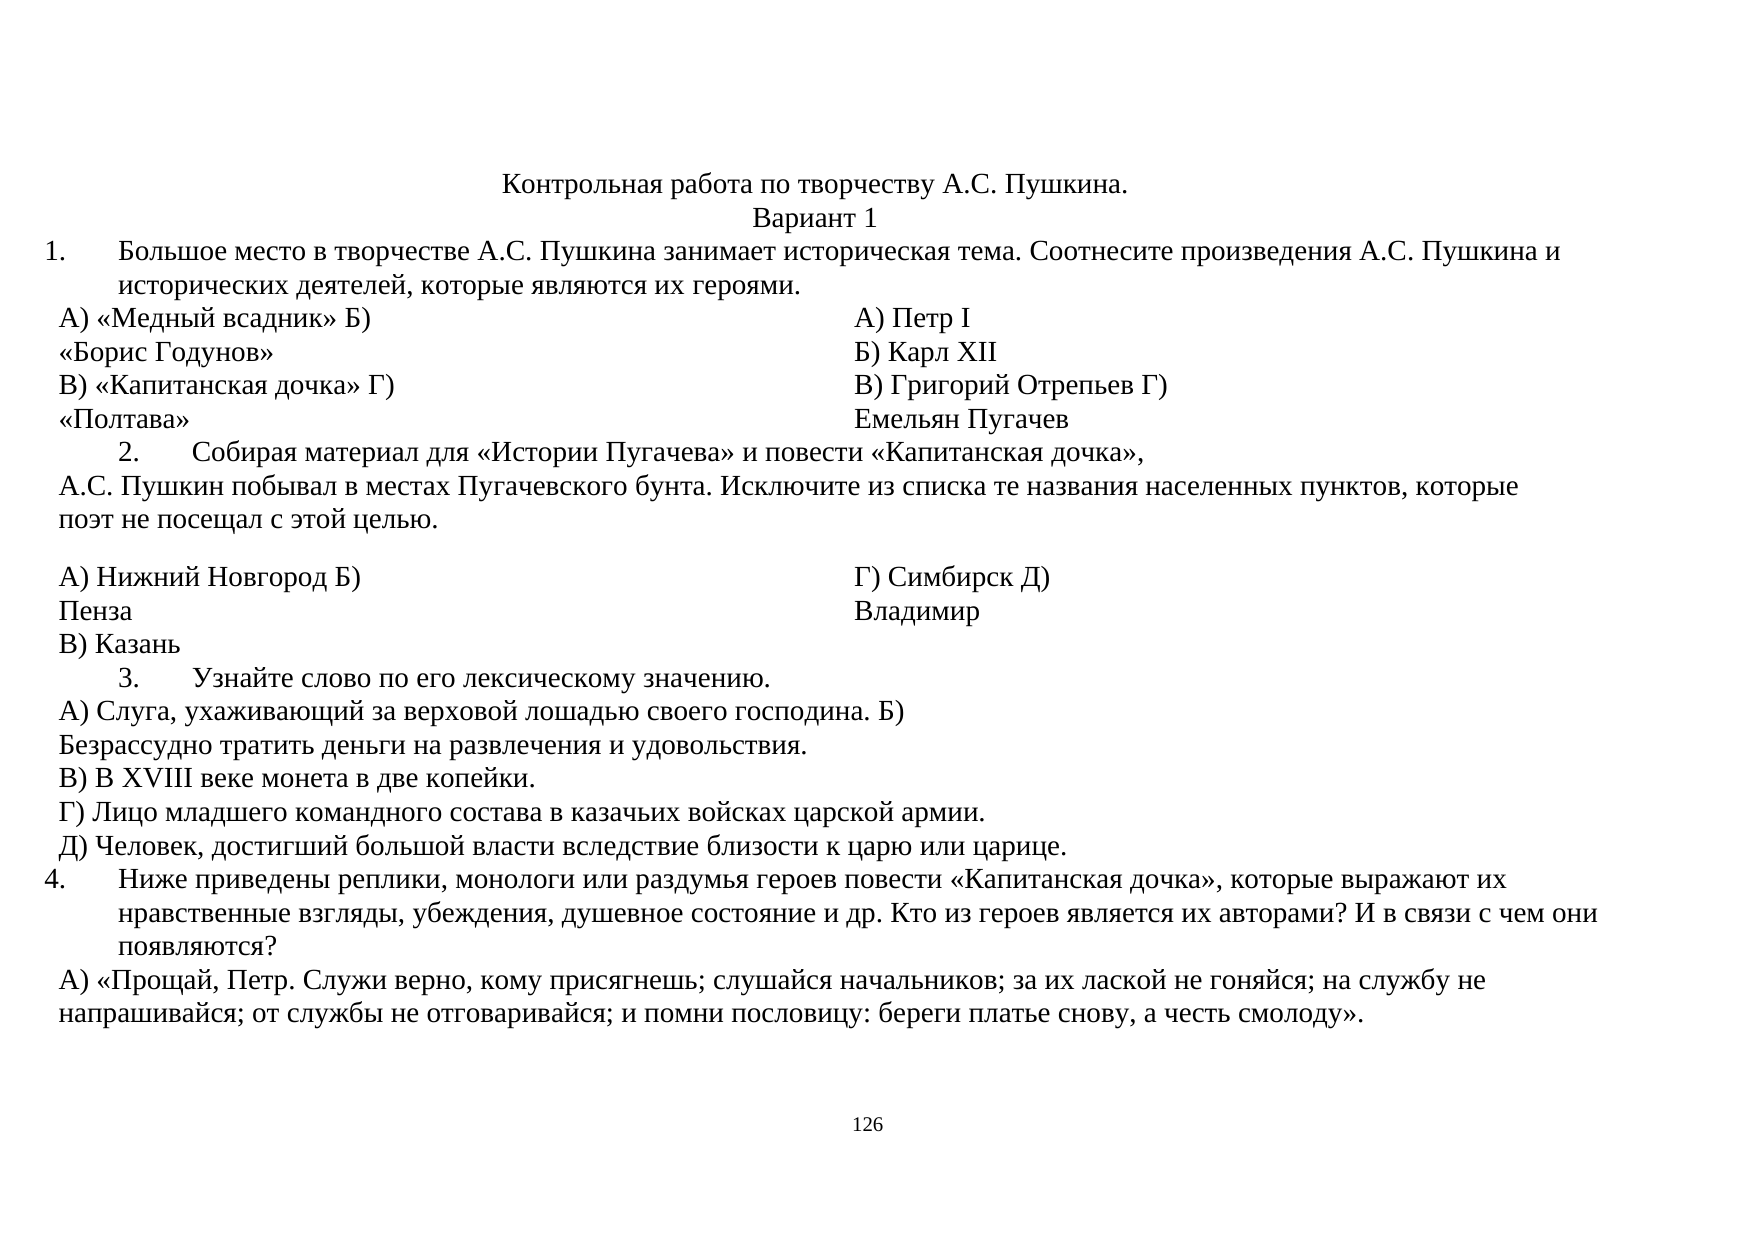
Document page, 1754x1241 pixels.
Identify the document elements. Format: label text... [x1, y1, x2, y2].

text Д) Человек, достигший большой власти вследствие близости к царю или царице. [58, 828, 1689, 861]
text А) «Прощай, Петр. Служи верно, кому присягнешь; слушайся начальников; за их лаской не гоняйся; на службу не напрашивайся; от службы не отговаривайся; и помни пословицу: береги платье снову, а честь смолоду». [58, 962, 1548, 1029]
text Вариант 1 [58, 200, 1572, 233]
text В) Казань [58, 626, 775, 660]
text А) Нижний Новгород Б) Пенза [58, 559, 389, 626]
text В) «Капитанская дочка» Г) «Полтава» [58, 367, 422, 434]
list Собирая материал для «Истории Пугачева» и повести «Капитанская дочка», [118, 434, 1689, 468]
text В) В XVIII веке монета в две копейки. [58, 761, 1689, 794]
list Ниже приведены реплики, монологи или раздумья героев повести «Капитанская дочка», которые выражают их нравственные взгляды, убеждения, душевное состояние и др. Кто из героев является их авторами? И в связи с чем они появляются? [44, 861, 1599, 962]
text Б) Карл XII [854, 334, 1689, 367]
text А) Петр I [854, 300, 1689, 334]
text А) «Медный всадник» Б) «Борис Годунов» [58, 300, 399, 367]
text Контрольная работа по творчеству А.С. Пушкина. [58, 166, 1572, 200]
list Узнайте слово по его лексическому значению. [118, 660, 775, 693]
text А) Слуга, ухаживающий за верховой лошадью своего господина. Б) Безрассудно тратить деньги на развлечения и удовольствия. [58, 693, 933, 761]
text Г) Симбирск Д) Владимир [854, 559, 1079, 626]
text А.С. Пушкин побывал в местах Пугачевского бунта. Исключите из списка те названия населенных пунктов, которые поэт не посещал с этой целью. [58, 468, 1581, 535]
text В) Григорий Отрепьев Г) Емельян Пугачев [854, 367, 1196, 434]
list Большое место в творчестве А.С. Пушкина занимает историческая тема. Соотнесите произведения А.С. Пушкина и исторических деятелей, которые являются их героями. [44, 233, 1635, 300]
text Г) Лицо младшего командного состава в казачьих войсках царской армии. [58, 794, 1689, 828]
